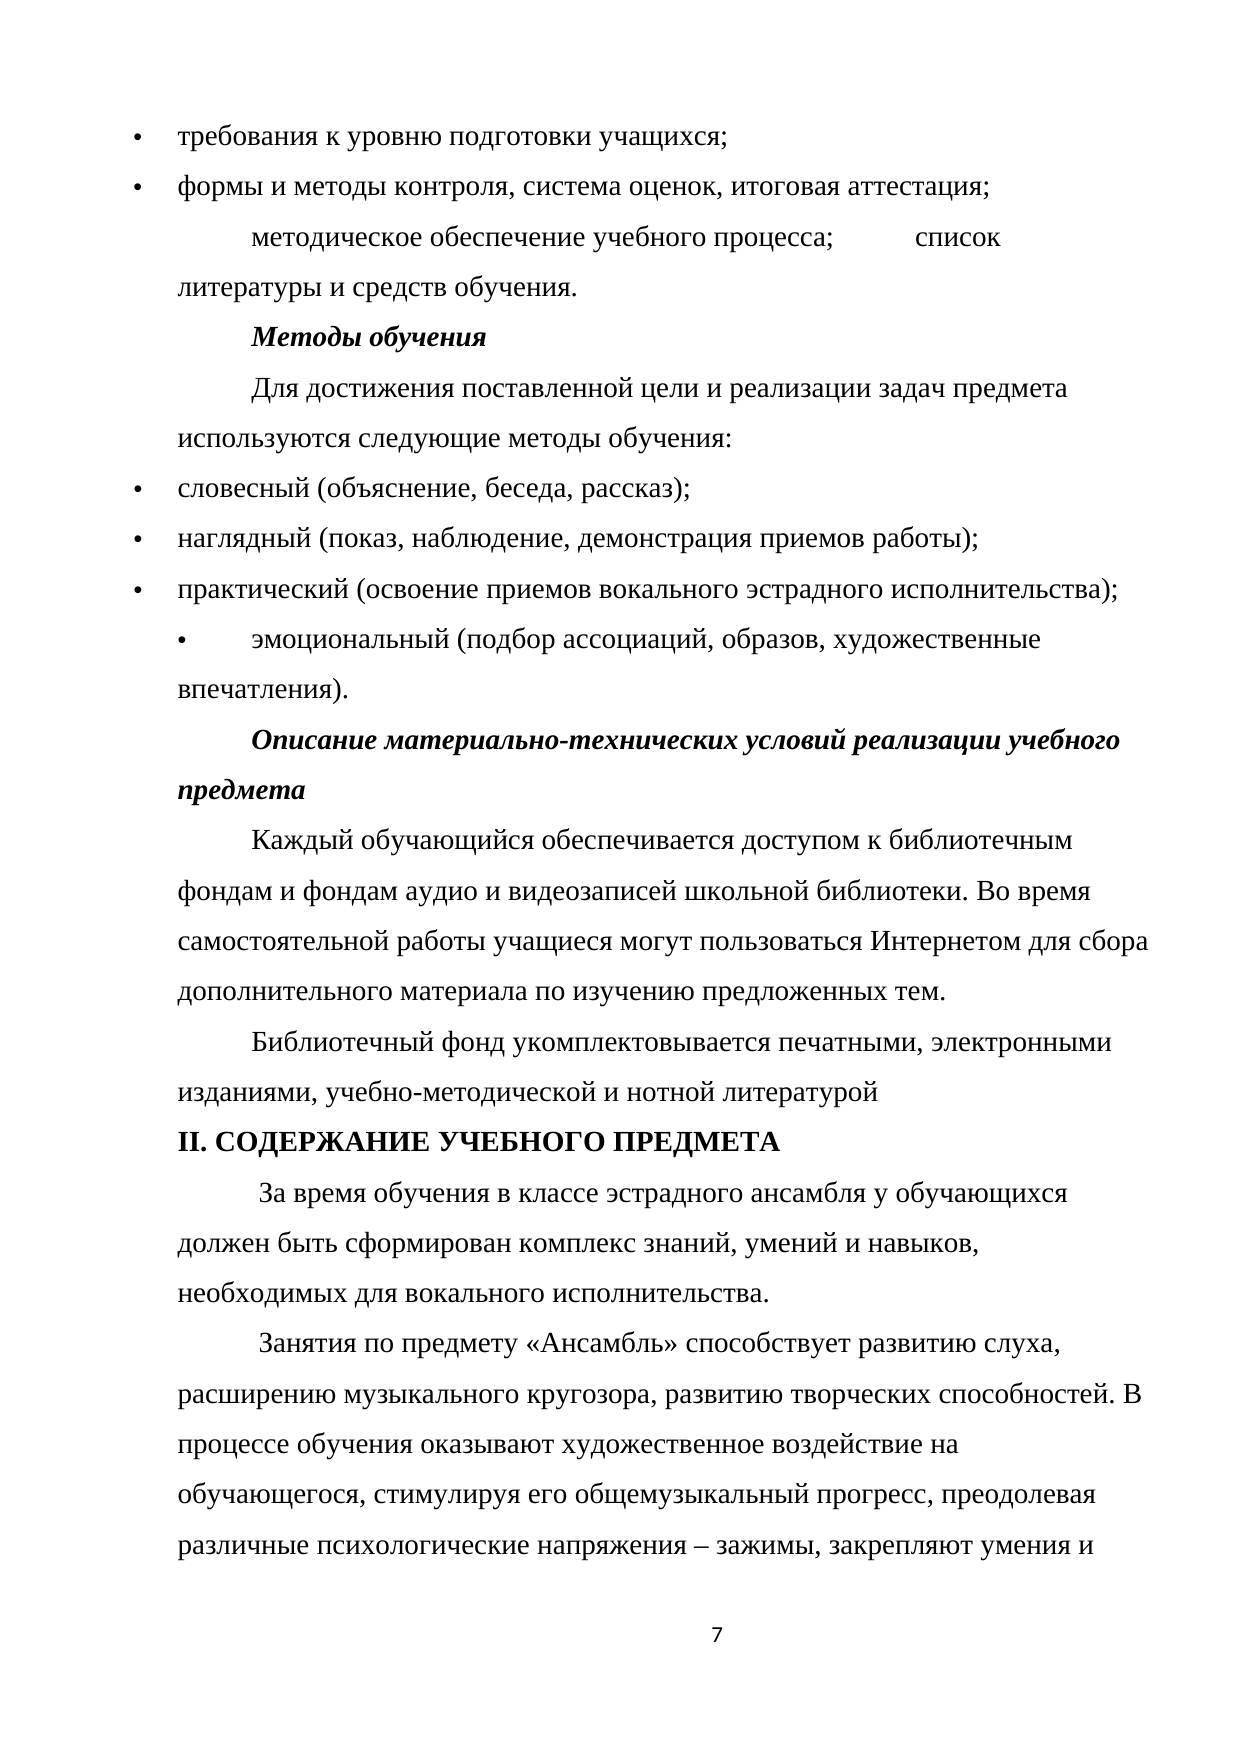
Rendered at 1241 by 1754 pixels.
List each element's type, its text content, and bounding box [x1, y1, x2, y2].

text Библиотечный фонд укомплектовывается печатными, электронными изданиями, учебно-методической и нотной литературой [177, 1024, 1152, 1108]
list формы и методы контроля, система оценок, итоговая аттестация;  методическое обеспечение учебного процесса;  список литературы и средств обучения. [133, 168, 1152, 303]
text За время обучения в классе эстрадного ансамбля у обучающихся должен быть сформирован комплекс знаний, умений и навыков, необходимых для вокального исполнительства. [177, 1175, 1152, 1309]
list эмоциональный (подбор ассоциаций, образов, художественные впечатления). [177, 621, 1152, 705]
text Для достижения поставленной цели и реализации задач предмета используются следующие методы обучения: [177, 370, 1152, 453]
list словесный (объяснение, беседа, рассказ); [133, 470, 1152, 504]
list наглядный (показ, наблюдение, демонстрация приемов работы); [133, 521, 1152, 554]
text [177, 1326, 1152, 1560]
subtitle Описание материально-технических условий реализации учебного предмета [177, 722, 1152, 806]
list практический (освоение приемов вокального эстрадного исполнительства); [133, 571, 1152, 604]
list требования к уровню подготовки учащихся; [133, 118, 1152, 152]
subtitle Методы обучения [177, 319, 1152, 353]
text II. СОДЕРЖАНИЕ УЧЕБНОГО ПРЕДМЕТА [177, 1124, 1152, 1158]
text Каждый обучающийся обеспечивается доступом к библиотечным фондам и фондам аудио и видеозаписей школьной библиотеки. Во время самостоятельной работы учащиеся могут пользоваться Интернетом для сбора дополнительного материала по изучению предложенных тем. [177, 822, 1152, 1007]
